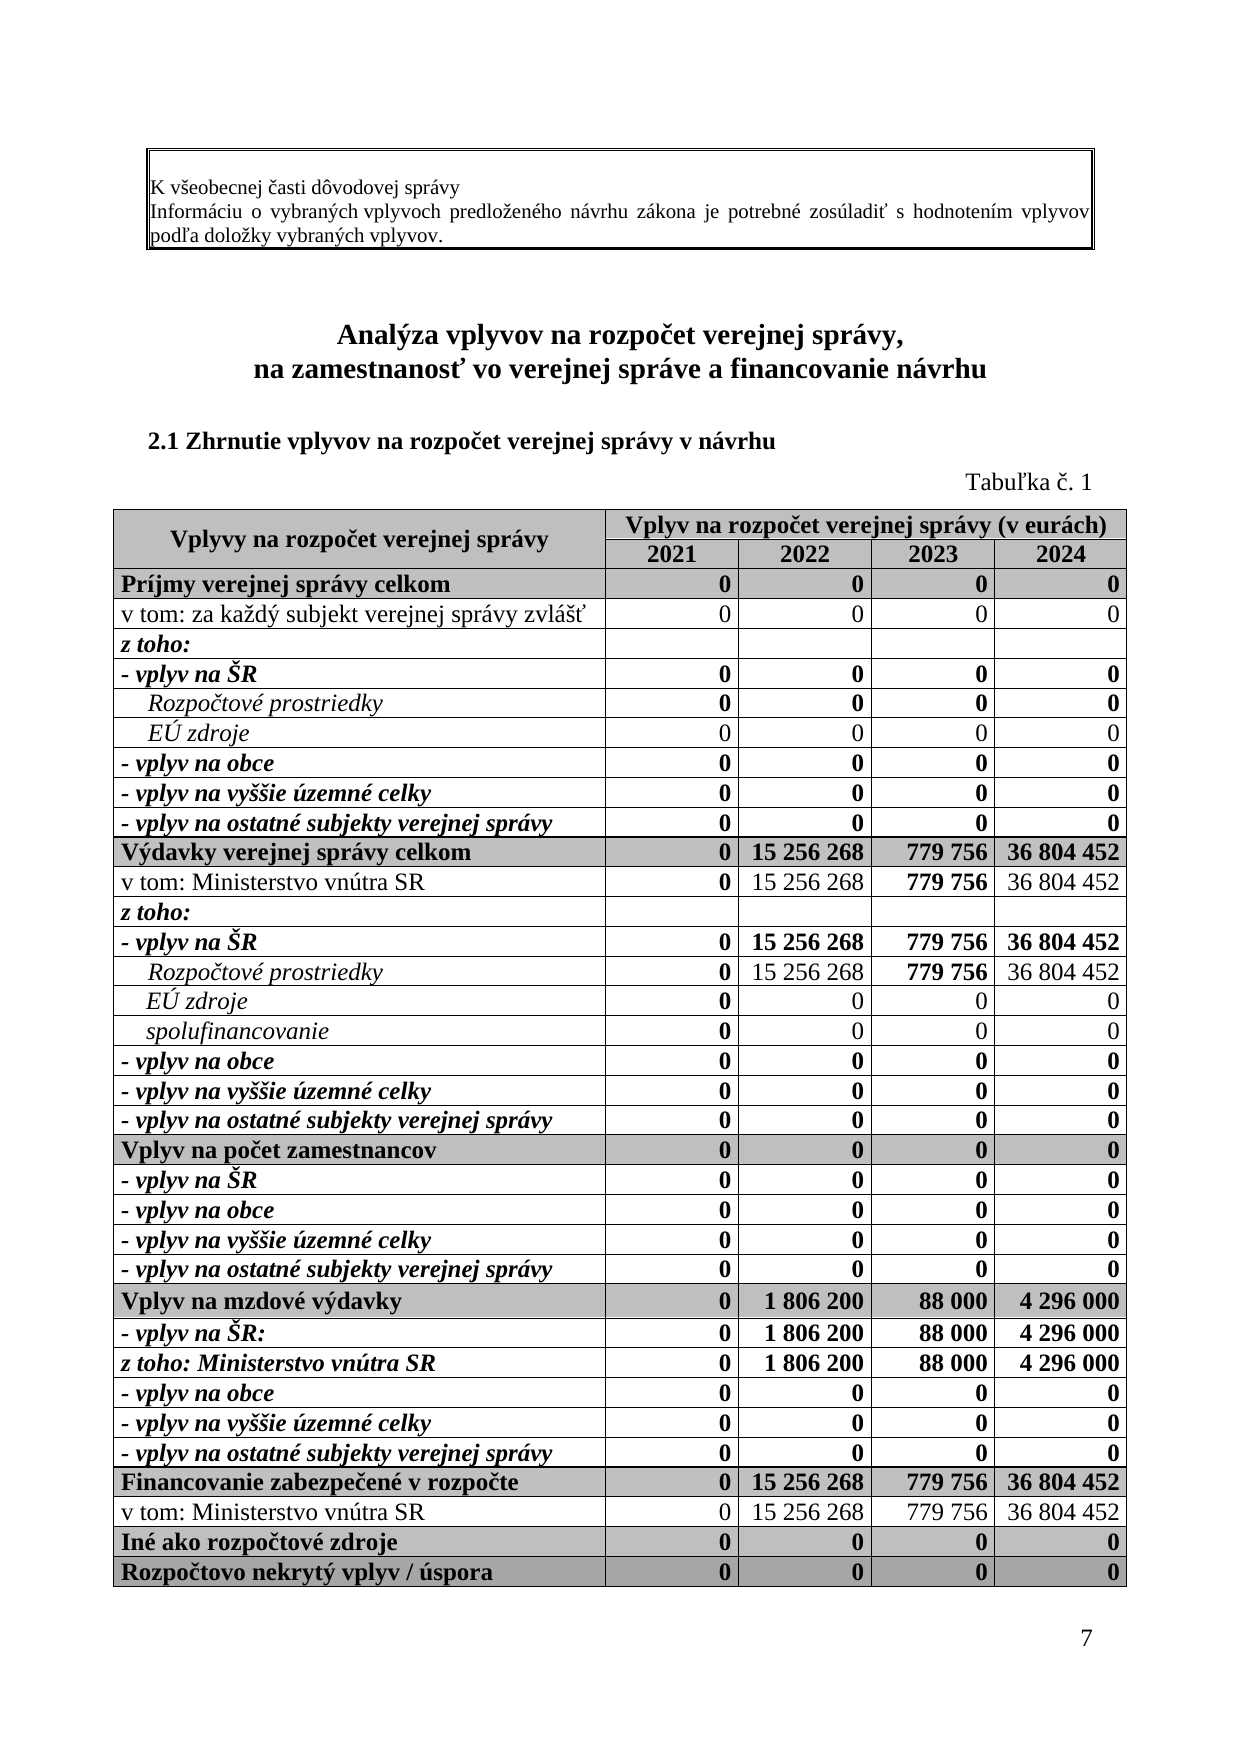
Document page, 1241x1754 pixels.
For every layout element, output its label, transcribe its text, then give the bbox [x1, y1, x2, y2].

table_cell Rozpočtovo nekrytý vplyv / úspora [114, 1557, 605, 1586]
table_cell 15 256 268 [739, 838, 871, 866]
table_cell - vplyv na ostatné subjekty verejnej správy [114, 1106, 605, 1134]
table_cell 1 806 200 [739, 1284, 871, 1317]
table_cell [995, 629, 1126, 658]
table_cell - vplyv na ŠR [114, 1165, 605, 1194]
table_cell 0 [739, 569, 871, 598]
table_cell 0 [995, 689, 1126, 717]
table_cell 0 [872, 808, 994, 836]
table_cell 0 [739, 1408, 871, 1437]
table_cell 0 [606, 1319, 738, 1347]
table_cell 0 [606, 569, 738, 598]
table_cell 0 [995, 986, 1126, 1015]
table_cell 0 [872, 1408, 994, 1437]
table_cell 0 [739, 1016, 871, 1045]
table_cell 0 [606, 1468, 738, 1496]
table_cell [150, 151, 1091, 247]
table_cell EÚ zdroje [114, 718, 605, 747]
table_cell 0 [995, 1225, 1126, 1253]
table_cell 0 [606, 808, 738, 836]
table_cell Vplyv na počet zamestnancov [114, 1135, 605, 1164]
table_cell 36 804 452 [995, 1497, 1126, 1526]
table_cell 0 [606, 1255, 738, 1283]
table_cell v tom: za každý subjekt verejnej správy zvlášť [114, 599, 605, 628]
table_cell 779 756 [872, 927, 994, 956]
table_cell - vplyv na vyššie územné celky [114, 1408, 605, 1437]
table_cell 0 [995, 1408, 1126, 1437]
table_cell 0 [606, 1016, 738, 1045]
table_cell 0 [995, 1195, 1126, 1224]
table_cell 0 [872, 778, 994, 807]
table_cell 0 [606, 957, 738, 985]
table_cell 0 [995, 1016, 1126, 1045]
table_cell 2024 [995, 540, 1126, 568]
table_cell - vplyv na vyššie územné celky [114, 1076, 605, 1104]
table_cell 0 [995, 1557, 1126, 1586]
table_cell 2023 [872, 540, 994, 568]
table_cell 0 [995, 1076, 1126, 1104]
table_cell - vplyv na obce [114, 1195, 605, 1224]
table_cell - vplyv na obce [114, 1046, 605, 1075]
table_cell Rozpočtové prostriedky [114, 957, 605, 985]
table_cell Vplyv na mzdové výdavky [114, 1284, 605, 1317]
table_cell Financovanie zabezpečené v rozpočte [114, 1468, 605, 1496]
table_cell 0 [995, 1046, 1126, 1075]
table_cell - vplyv na ostatné subjekty verejnej správy [114, 1438, 605, 1466]
table_cell 0 [606, 689, 738, 717]
table_cell 0 [872, 1527, 994, 1556]
table_cell 0 [739, 1195, 871, 1224]
table_cell 15 256 268 [739, 927, 871, 956]
table_cell 779 756 [872, 1497, 994, 1526]
table_cell - vplyv na obce [114, 748, 605, 777]
table_cell 0 [739, 1255, 871, 1283]
table_cell 2022 [739, 540, 871, 568]
table_cell z toho: [114, 897, 605, 926]
table_cell [606, 897, 738, 926]
table_cell 0 [606, 1438, 738, 1466]
table_cell 0 [606, 1527, 738, 1556]
table_cell 0 [739, 1378, 871, 1407]
table_cell 779 756 [872, 838, 994, 866]
table_cell Rozpočtové prostriedky [114, 689, 605, 717]
table_cell 0 [872, 569, 994, 598]
table_cell 779 756 [872, 1468, 994, 1496]
table_cell - vplyv na ostatné subjekty verejnej správy [114, 1255, 605, 1283]
table_cell 0 [995, 1135, 1126, 1164]
table_cell 36 804 452 [995, 957, 1126, 985]
table_cell - vplyv na ŠR [114, 927, 605, 956]
table_cell z toho: [114, 629, 605, 658]
table_cell 0 [872, 718, 994, 747]
table_cell 0 [739, 1165, 871, 1194]
table_cell 0 [872, 748, 994, 777]
table_cell 0 [739, 689, 871, 717]
table_cell 0 [606, 1284, 738, 1317]
table_cell 0 [872, 1046, 994, 1075]
table_header Vplyvy na rozpočet verejnej správy [114, 510, 605, 568]
table_cell 0 [606, 599, 738, 628]
table_cell Príjmy verejnej správy celkom [114, 569, 605, 598]
table_cell 2021 [606, 540, 738, 568]
table_cell 0 [995, 599, 1126, 628]
table_cell 0 [995, 1378, 1126, 1407]
table_cell 0 [606, 867, 738, 896]
table_cell spolufinancovanie [114, 1016, 605, 1045]
table_cell [872, 629, 994, 658]
table_cell 0 [995, 1438, 1126, 1466]
table_cell 0 [995, 569, 1126, 598]
table_cell 0 [872, 1106, 994, 1134]
table_cell 15 256 268 [739, 867, 871, 896]
table_cell 4 296 000 [995, 1319, 1126, 1347]
table_cell 0 [739, 1557, 871, 1586]
table_cell 0 [739, 659, 871, 687]
table_cell 0 [606, 718, 738, 747]
table_cell [606, 629, 738, 658]
table_cell 15 256 268 [739, 1468, 871, 1496]
table_cell 0 [739, 1046, 871, 1075]
table_cell [739, 629, 871, 658]
table_cell 0 [739, 986, 871, 1015]
table_cell 0 [872, 986, 994, 1015]
table_cell 0 [872, 1195, 994, 1224]
table_cell Výdavky verejnej správy celkom [114, 838, 605, 866]
table_cell 4 296 000 [995, 1348, 1126, 1377]
table_cell 0 [606, 1046, 738, 1075]
table_cell 0 [995, 1165, 1126, 1194]
table_cell 0 [739, 718, 871, 747]
table_cell 0 [995, 748, 1126, 777]
table_cell Iné ako rozpočtové zdroje [114, 1527, 605, 1556]
table_cell 0 [606, 1497, 738, 1526]
table_cell 0 [739, 778, 871, 807]
table_cell 36 804 452 [995, 1468, 1126, 1496]
table_cell 0 [872, 1225, 994, 1253]
table_cell 0 [872, 659, 994, 687]
table_cell - vplyv na vyššie územné celky [114, 778, 605, 807]
table_cell 0 [872, 1076, 994, 1104]
table_cell 0 [606, 1557, 738, 1586]
table_cell 0 [872, 1165, 994, 1194]
table_cell 36 804 452 [995, 927, 1126, 956]
table_cell 0 [872, 689, 994, 717]
table_cell - vplyv na ŠR [114, 659, 605, 687]
table_cell [739, 897, 871, 926]
table_cell 0 [606, 1195, 738, 1224]
table_cell 0 [606, 659, 738, 687]
table_cell 36 804 452 [995, 867, 1126, 896]
table_cell 0 [872, 1255, 994, 1283]
table_cell - vplyv na vyššie územné celky [114, 1225, 605, 1253]
table_cell 0 [606, 1165, 738, 1194]
text 2.1 Zhrnutie vplyvov na rozpočet verejnej správy v návrhu [148, 426, 1093, 455]
table_cell - vplyv na obce [114, 1378, 605, 1407]
table_cell 0 [606, 838, 738, 866]
table_cell 0 [995, 1106, 1126, 1134]
table_cell - vplyv na ŠR: [114, 1319, 605, 1347]
table_cell 0 [606, 927, 738, 956]
table_cell 36 804 452 [995, 838, 1126, 866]
table_cell 0 [995, 1527, 1126, 1556]
table_cell EÚ zdroje [114, 986, 605, 1015]
table_cell 0 [739, 1076, 871, 1104]
table_cell 0 [606, 1408, 738, 1437]
table_cell - vplyv na ostatné subjekty verejnej správy [114, 808, 605, 836]
table_cell 88 000 [872, 1348, 994, 1377]
table_cell 0 [739, 1135, 871, 1164]
table_cell 0 [606, 1378, 738, 1407]
table_cell 88 000 [872, 1284, 994, 1317]
table_cell 0 [995, 718, 1126, 747]
table_cell 0 [739, 1106, 871, 1134]
table_cell 15 256 268 [739, 957, 871, 985]
table_cell 0 [872, 1557, 994, 1586]
table_cell 0 [739, 808, 871, 836]
table_cell z toho: Ministerstvo vnútra SR [114, 1348, 605, 1377]
table_cell 15 256 268 [739, 1497, 871, 1526]
table_cell [995, 897, 1126, 926]
table_cell v tom: Ministerstvo vnútra SR [114, 867, 605, 896]
table_header Vplyv na rozpočet verejnej správy (v eurách) [606, 510, 1126, 538]
table_cell 0 [606, 1106, 738, 1134]
table_cell 0 [606, 748, 738, 777]
table_cell 0 [995, 659, 1126, 687]
table_cell 88 000 [872, 1319, 994, 1347]
table_cell 0 [995, 808, 1126, 836]
table_cell 779 756 [872, 867, 994, 896]
table_cell 0 [995, 1255, 1126, 1283]
table_cell 0 [739, 748, 871, 777]
table_cell 1 806 200 [739, 1348, 871, 1377]
table_cell 0 [606, 1076, 738, 1104]
table_cell 0 [739, 1527, 871, 1556]
table_cell 0 [872, 1438, 994, 1466]
table_cell 0 [872, 1378, 994, 1407]
table_cell 0 [872, 599, 994, 628]
table_cell 0 [872, 1016, 994, 1045]
table_cell 0 [606, 986, 738, 1015]
text na zamestnanosť vo verejnej správe a financovanie návrhu [148, 351, 1093, 384]
table_cell [872, 897, 994, 926]
table_cell 0 [739, 1225, 871, 1253]
table_cell 0 [606, 1348, 738, 1377]
table_cell 0 [872, 1135, 994, 1164]
table_cell 0 [995, 778, 1126, 807]
table_cell 779 756 [872, 957, 994, 985]
table_cell 0 [606, 1225, 738, 1253]
table_cell 4 296 000 [995, 1284, 1126, 1317]
table_cell 0 [739, 1438, 871, 1466]
table_cell 1 806 200 [739, 1319, 871, 1347]
table_cell 0 [606, 1135, 738, 1164]
table_cell 0 [606, 778, 738, 807]
table_cell 0 [739, 599, 871, 628]
text Tabuľka č. 1 [148, 467, 1093, 496]
text Analýza vplyvov na rozpočet verejnej správy, [148, 317, 1093, 351]
table_cell v tom: Ministerstvo vnútra SR [114, 1497, 605, 1526]
